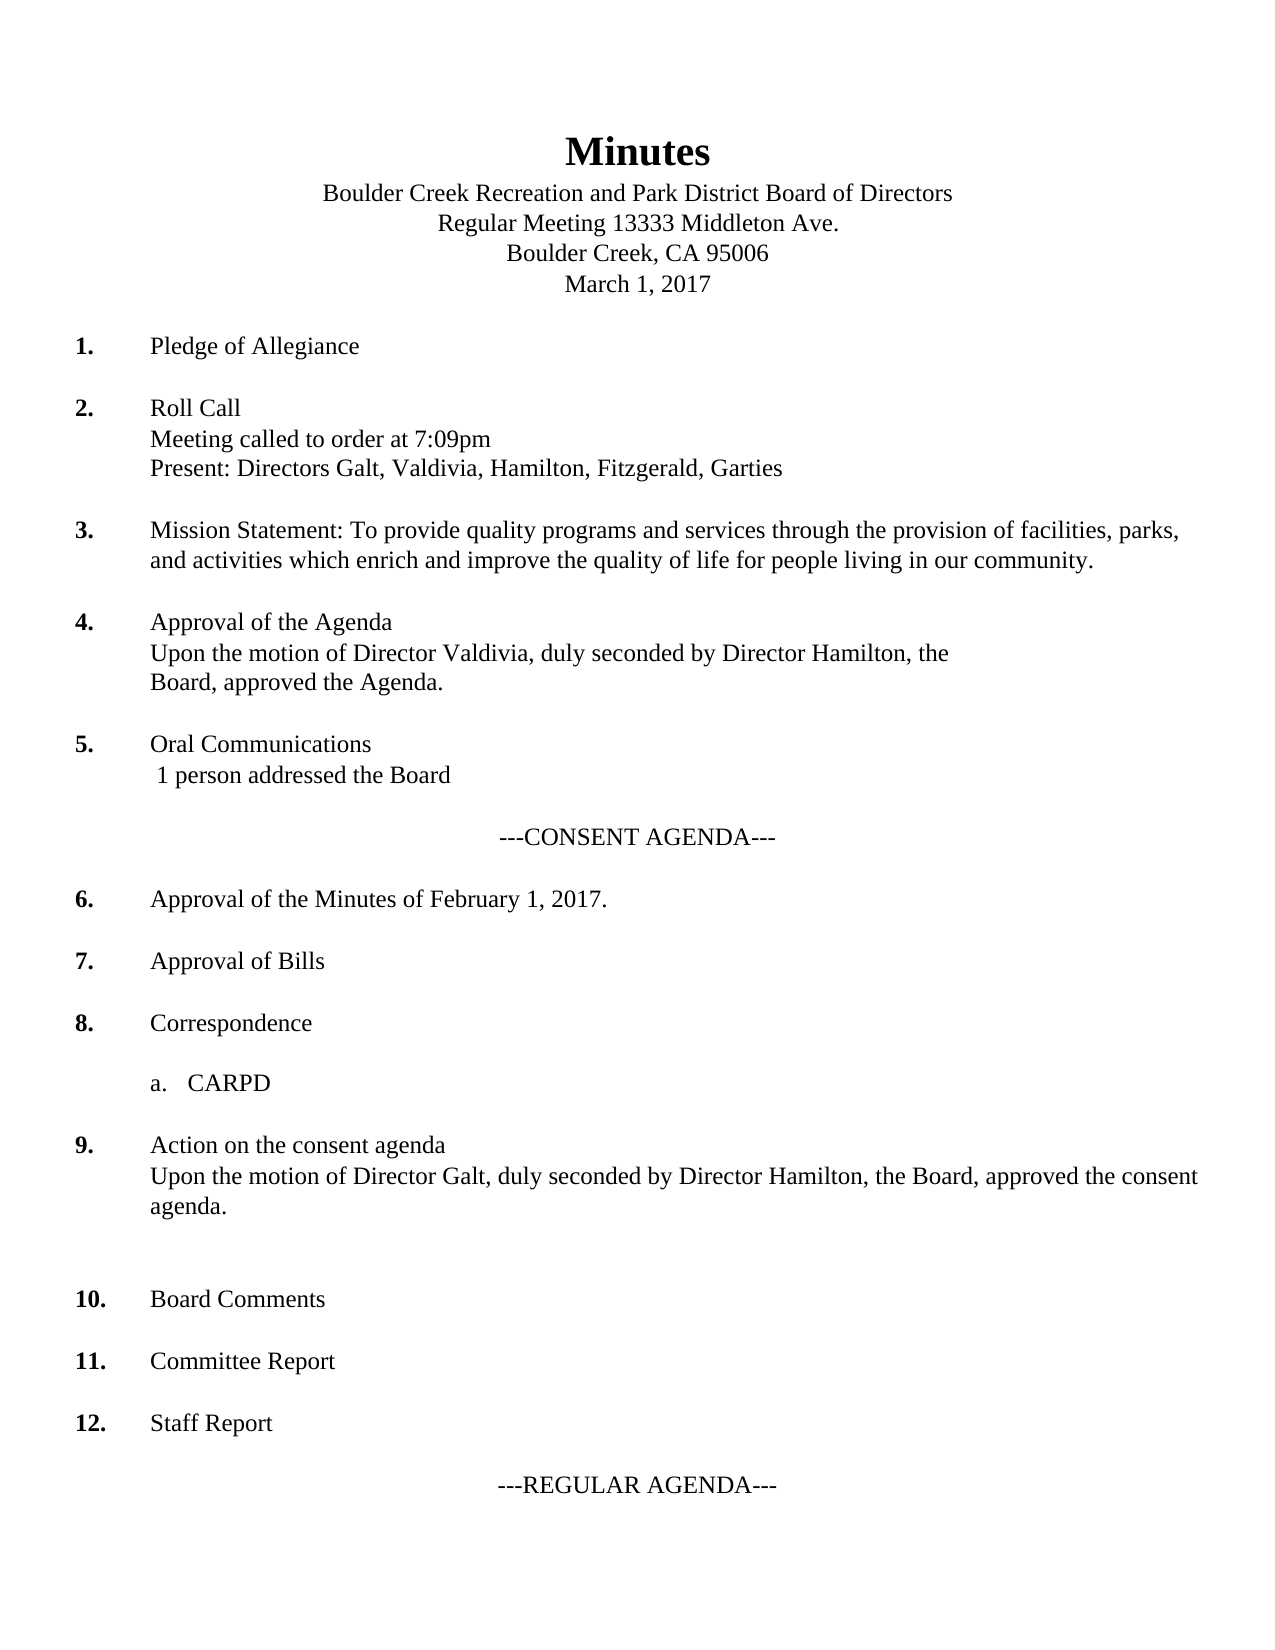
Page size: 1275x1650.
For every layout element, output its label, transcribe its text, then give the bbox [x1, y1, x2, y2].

text Minutes [75, 127, 1200, 174]
text Boulder Creek Recreation and Park District Board of Directors Regular Meeting 13333 Middleton Ave. [305, 178, 970, 237]
text 1 person addressed the Board [75, 760, 1200, 789]
list Present: Directors Galt, Valdivia, Hamilton, Fitzgerald, Garties [150, 453, 969, 482]
list Approval of Bills [75, 946, 1200, 975]
list Board Comments [75, 1284, 1200, 1313]
list Pledge of Allegiance [75, 331, 1200, 359]
list Meeting called to order at 7:09pm [150, 424, 969, 452]
list Approval of the Minutes of February 1, 2017. [75, 884, 1200, 913]
text ---CONSENT AGENDA--- [305, 822, 970, 851]
text Boulder Creek, CA 95006 [305, 238, 970, 267]
text March 1, 2017 [305, 269, 970, 298]
text Upon the motion of Director Galt, duly seconded by Director Hamilton, the Board, approved the consent agenda. [150, 1161, 1200, 1220]
list Correspondence [75, 1008, 1200, 1037]
list Staff Report [75, 1408, 1200, 1437]
list Mission Statement: To provide quality programs and services through the provision of facilities, parks, and activities which enrich and improve the quality of life for people living in our community. [75, 515, 1200, 574]
list Committee Report [75, 1346, 1200, 1375]
list Oral Communications [75, 729, 1200, 758]
list Upon the motion of Director Valdivia, duly seconded by Director Hamilton, the Board, approved the Agenda. [150, 638, 969, 696]
text ---REGULAR AGENDA--- [305, 1470, 969, 1499]
list Roll Call [75, 393, 1200, 422]
list Approval of the Agenda [75, 607, 1200, 636]
list Action on the consent agenda [75, 1131, 1200, 1159]
list CARPD [150, 1068, 1200, 1097]
